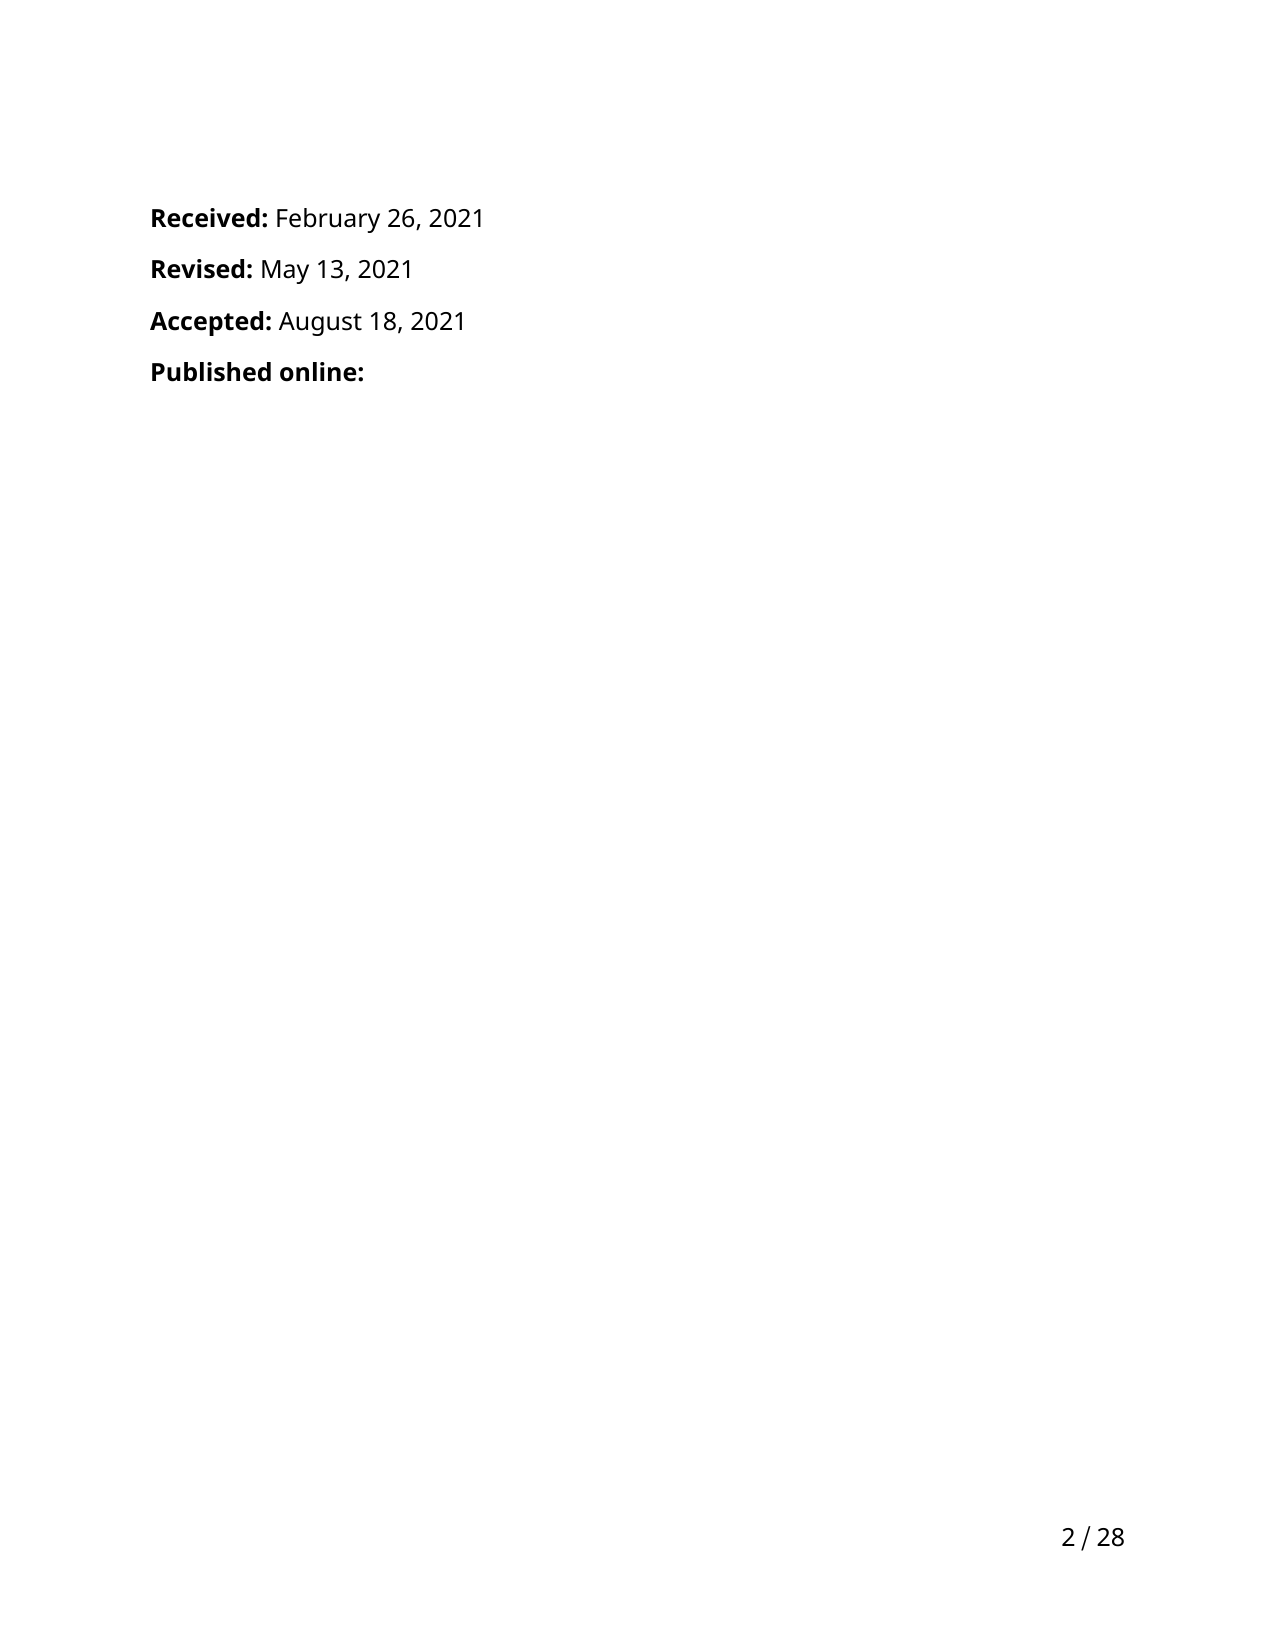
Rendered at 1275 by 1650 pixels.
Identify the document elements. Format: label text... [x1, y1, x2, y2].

text Published online: [150, 354, 1125, 388]
text Received: February 26, 2021 [150, 201, 1125, 235]
text Accepted: August 18, 2021 [150, 303, 1125, 337]
text Revised: May 13, 2021 [150, 252, 1125, 286]
